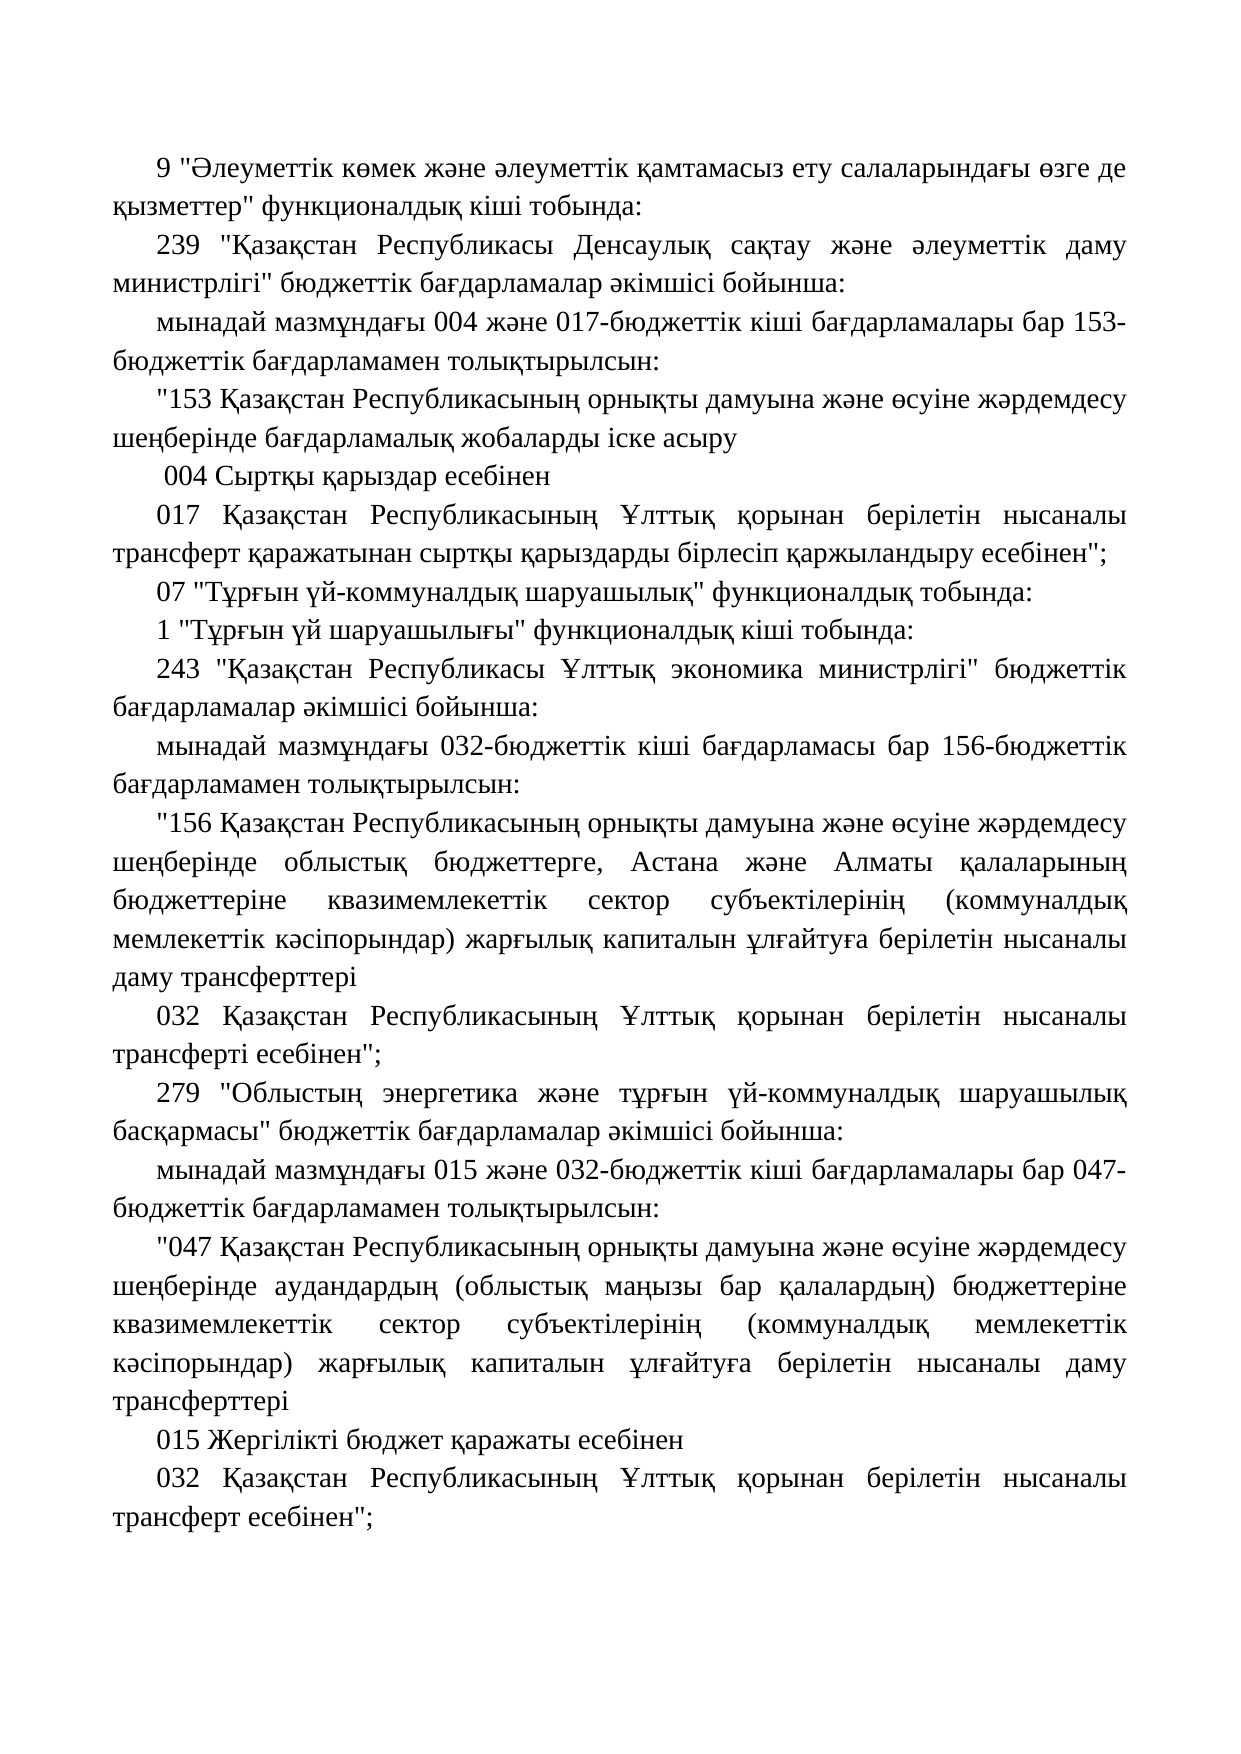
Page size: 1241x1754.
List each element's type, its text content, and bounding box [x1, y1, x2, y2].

text 032 Қазақстан Республикасының Ұлттық қорынан берілетін нысаналы трансферт есебінен"; [112, 1460, 1128, 1532]
text "153 Қазақстан Республикасының орнықты дамуына және өсуіне жәрдемдесу шеңберінде бағдарламалық жобаларды іске асыру [112, 381, 1128, 453]
text 07 "Тұрғын үй-коммуналдық шаруашылық" функционалдық тобында: [112, 574, 1128, 607]
text "047 Қазақстан Республикасының орнықты дамуына және өсуіне жәрдемдесу шеңберінде аудандардың (облыстық маңызы бар қалалардың) бюджеттеріне квазимемлекеттік сектор субъектілерінің (коммуналдық мемлекеттік кәсіпорындар) жарғылық капиталын ұлғайтуға берілетін нысаналы даму трансферттері [112, 1229, 1128, 1417]
text 004 Cыртқы қарыздар есебiнен [112, 458, 1128, 492]
text мынадай мазмұндағы 015 және 032-бюджеттік кіші бағдарламалары бар 047-бюджеттік бағдарламамен толықтырылсын: [112, 1152, 1128, 1224]
text 017 Қазақстан Республикасының Ұлттық қорынан берілетін нысаналы трансферт қаражатынан сыртқы қарыздарды бірлесіп қаржыландыру есебінен"; [112, 497, 1128, 569]
text 9 "Әлеуметтiк көмек және әлеуметтiк қамтамасыз ету салаларындағы өзге де қызметтер" функционалдық кіші тобында: [112, 150, 1128, 222]
text 243 "Қазақстан Республикасы Ұлттық экономика министрлігі" бюджеттік бағдарламалар әкімшісі бойынша: [112, 651, 1128, 723]
text 239 "Қазақстан Республикасы Денсаулық сақтау және әлеуметтік даму министрлігі" бюджеттік бағдарламалар әкімшісі бойынша: [112, 227, 1128, 299]
text 279 "Облыстың энергетика және тұрғын үй-коммуналдық шаруашылық басқармасы" бюджеттік бағдарламалар әкімшісі бойынша: [112, 1075, 1128, 1147]
text 1 "Тұрғын үй шаруашылығы" функционалдық кіші тобында: [112, 612, 1128, 646]
text "156 Қазақстан Республикасының орнықты дамуына және өсуіне жәрдемдесу шеңберінде облыстық бюджеттерге, Астана және Алматы қалаларының бюджеттеріне квазимемлекеттік сектор субъектілерінің (коммуналдық мемлекеттік кәсіпорындар) жарғылық капиталын ұлғайтуға берілетін нысаналы даму трансферттері [112, 805, 1128, 993]
text мынадай мазмұндағы 004 және 017-бюджеттік кіші бағдарламалары бар 153-бюджеттік бағдарламамен толықтырылсын: [112, 304, 1128, 376]
text 032 Қазақстан Республикасының Ұлттық қорынан берілетін нысаналы трансферті есебінен"; [112, 998, 1128, 1070]
text мынадай мазмұндағы 032-бюджеттік кіші бағдарламасы бар 156-бюджеттік бағдарламамен толықтырылсын: [112, 728, 1128, 800]
text 015 Жергілікті бюджет қаражаты есебінен [112, 1422, 1128, 1455]
